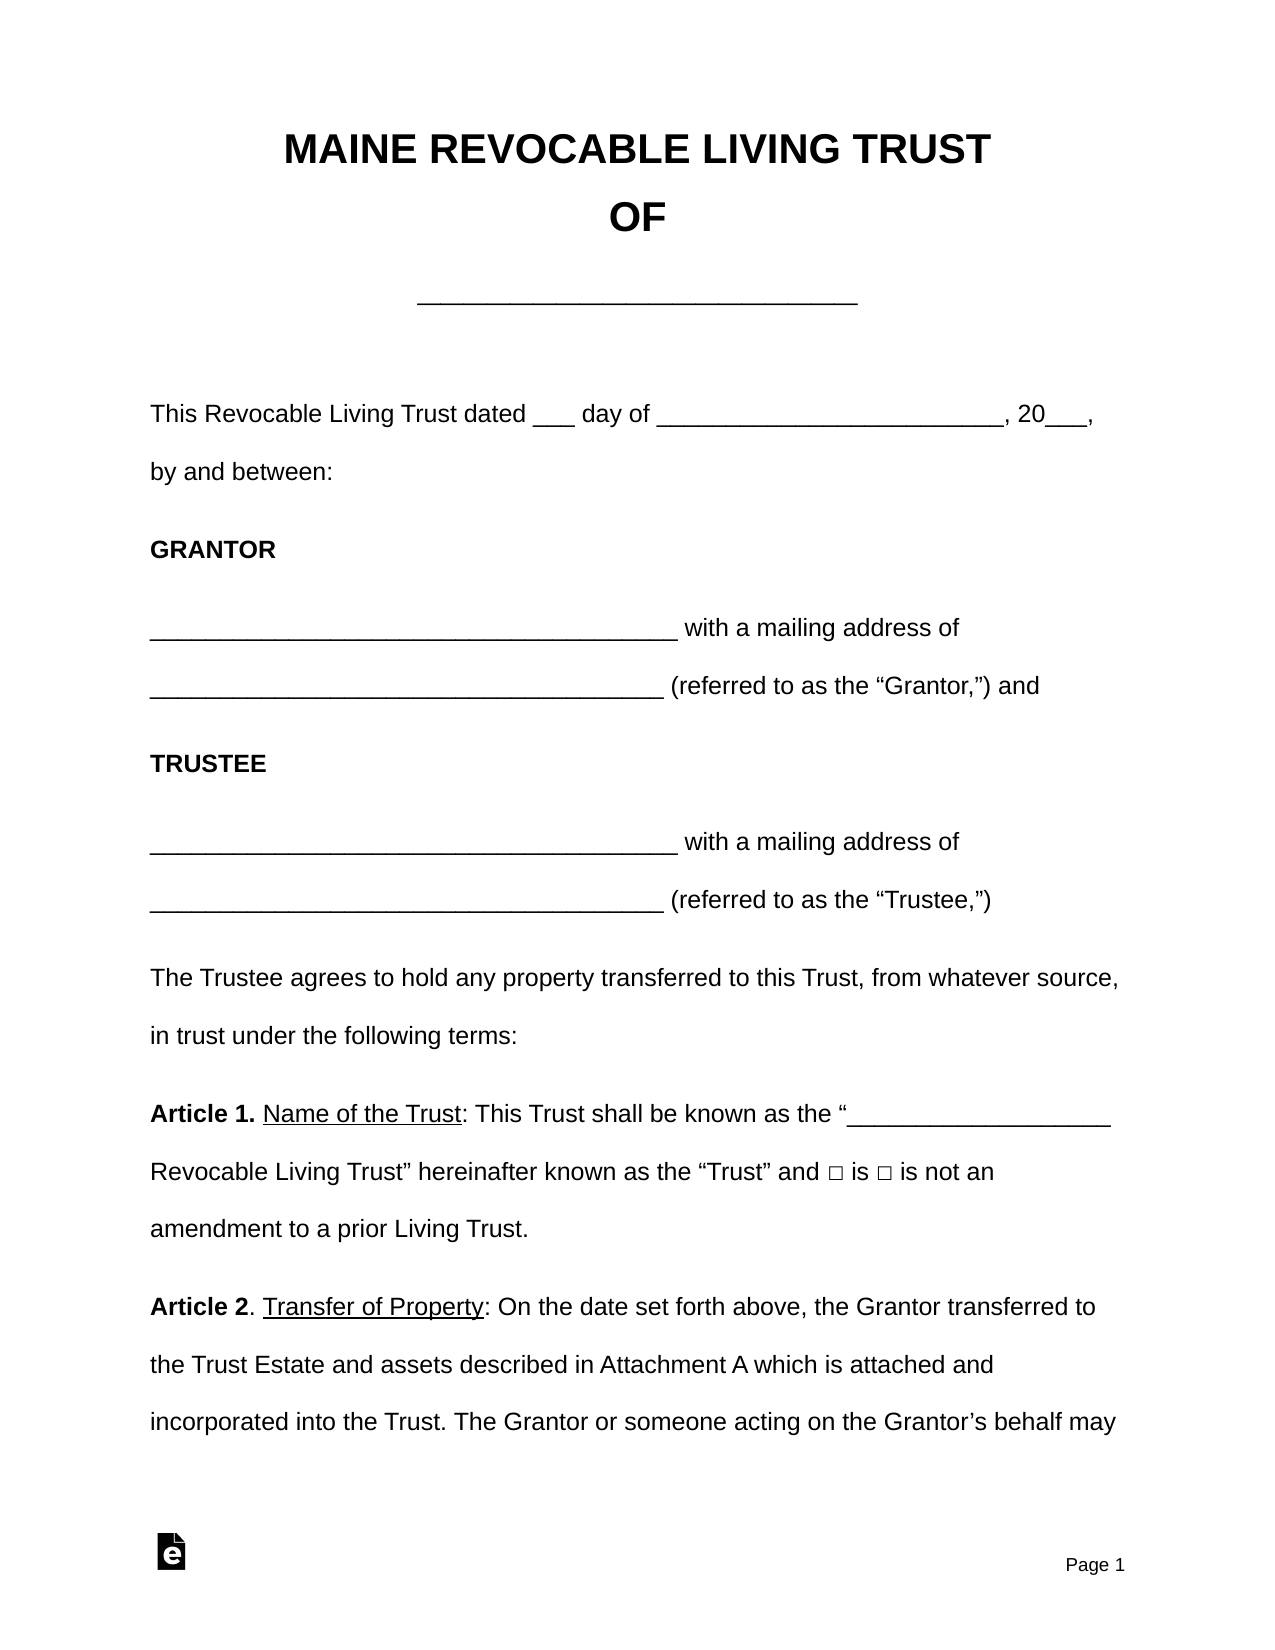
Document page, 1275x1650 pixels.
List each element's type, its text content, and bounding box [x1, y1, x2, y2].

picture [150, 1533, 192, 1571]
text ______________________________________ with a mailing address of _____________________________________ (referred to as the “Grantor,”) and [150, 613, 1125, 699]
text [150, 1292, 1125, 1436]
text ______________________________________ with a mailing address of _____________________________________ (referred to as the “Trustee,”) [150, 827, 1125, 913]
text MAINE REVOCABLE LIVING TRUST [150, 124, 1125, 172]
text ___________________ [150, 261, 1125, 309]
text OF [150, 193, 1125, 241]
text This Revocable Living Trust dated ___ day of _________________________, 20___, by and between: [150, 399, 1125, 485]
text TRUSTEE [150, 749, 1125, 778]
text GRANTOR [150, 535, 1125, 563]
text Article 1. Name of the Trust: This Trust shall be known as the “___________________ Revocable Living Trust” hereinafter known as the “Trust” and is is not an amendment to a prior Living Trust. [150, 1099, 1125, 1243]
text The Trustee agrees to hold any property transferred to this Trust, from whatever source, in trust under the following terms: [150, 963, 1125, 1049]
